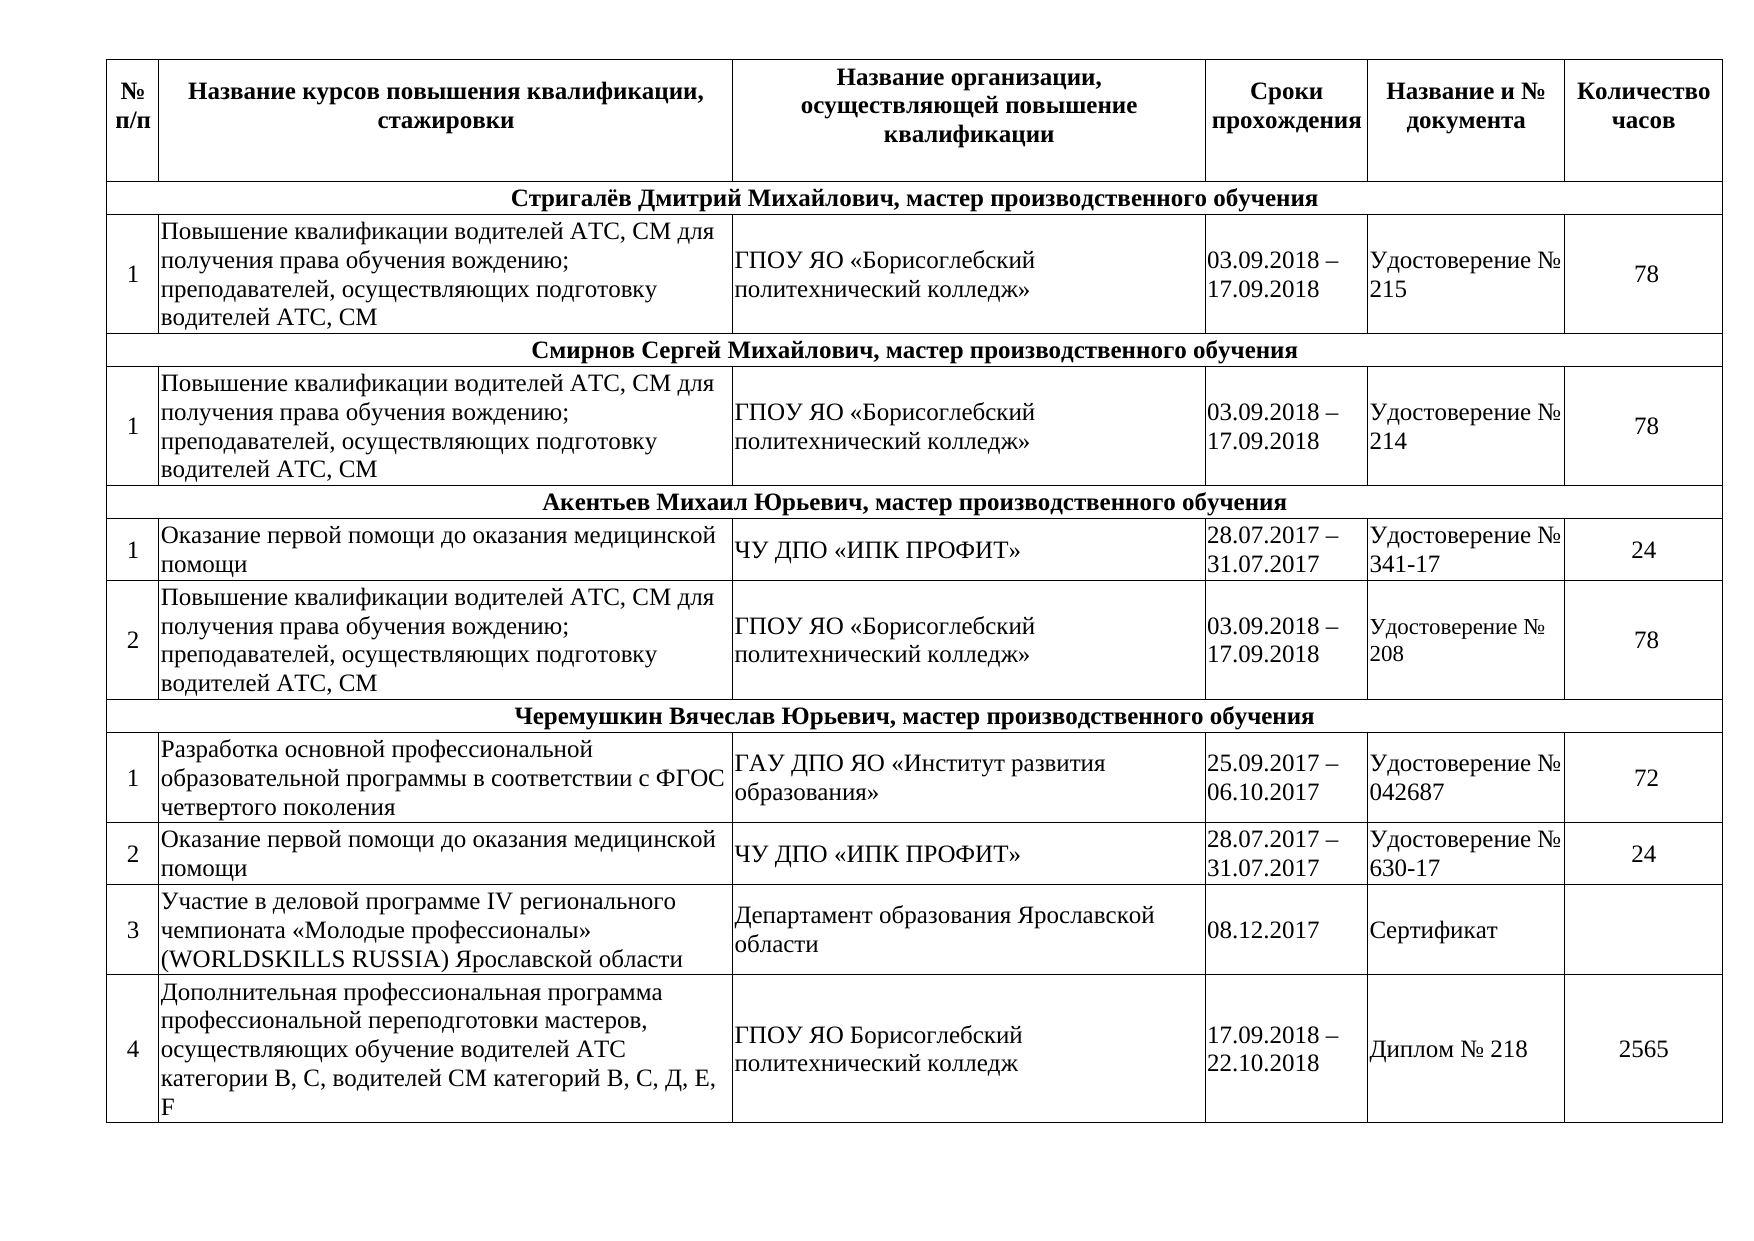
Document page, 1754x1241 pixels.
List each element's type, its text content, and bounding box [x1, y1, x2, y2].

table_cell ГПОУ ЯО «Борисоглебский политехнический колледж» [733, 367, 1205, 485]
table_cell Участие в деловой программе IV регионального чемпионата «Молодые профессионалы» (WORLDSKILLS RUSSIA) Ярославской области [159, 885, 732, 974]
table_cell Черемушкин Вячеслав Юрьевич, мастер производственного обучения [107, 700, 1722, 732]
table_cell Департамент образования Ярославской области [733, 885, 1205, 974]
table_cell Стригалёв Дмитрий Михайлович, мастер производственного обучения [107, 182, 1722, 214]
table_cell Удостоверение № 214 [1368, 367, 1564, 485]
table_cell Оказание первой помощи до оказания медицинской помощи [159, 519, 732, 579]
table_cell Акентьев Михаил Юрьевич, мастер производственного обучения [107, 486, 1722, 518]
table_cell 3 [107, 885, 158, 974]
table_header Название и № документа [1368, 60, 1564, 181]
table_header Сроки прохождения [1206, 60, 1367, 181]
table_cell 03.09.2018 – 17.09.2018 [1206, 581, 1367, 699]
table_cell Сертификат [1368, 885, 1564, 974]
table_cell ГПОУ ЯО «Борисоглебский политехнический колледж» [733, 581, 1205, 699]
table_cell 08.12.2017 [1206, 885, 1367, 974]
table_header Количество часов [1565, 60, 1722, 181]
table_cell 1 [107, 215, 158, 333]
table_cell Удостоверение № 630-17 [1368, 823, 1564, 884]
table_cell 78 [1565, 581, 1722, 699]
table_cell ГПОУ ЯО «Борисоглебский политехнический колледж» [733, 215, 1205, 333]
table_header Название курсов повышения квалификации, стажировки [159, 60, 732, 181]
table_cell Повышение квалификации водителей АТС, СМ для получения права обучения вождению; преподавателей, осуществляющих подготовку водителей АТС, СМ [159, 367, 732, 485]
table_cell 2 [107, 581, 158, 699]
table_cell Оказание первой помощи до оказания медицинской помощи [159, 823, 732, 884]
table_cell ЧУ ДПО «ИПК ПРОФИТ» [733, 519, 1205, 579]
table_cell ГПОУ ЯО Борисоглебский политехнический колледж [733, 975, 1205, 1122]
table_cell Разработка основной профессиональной образовательной программы в соответствии с ФГОС четвертого поколения [159, 733, 732, 822]
table_cell Повышение квалификации водителей АТС, СМ для получения права обучения вождению; преподавателей, осуществляющих подготовку водителей АТС, СМ [159, 581, 732, 699]
table_header № п/п [107, 60, 158, 181]
table_cell Повышение квалификации водителей АТС, СМ для получения права обучения вождению; преподавателей, осуществляющих подготовку водителей АТС, СМ [159, 215, 732, 333]
table_cell Дополнительная профессиональная программа профессиональной переподготовки мастеров, осуществляющих обучение водителей АТС категории В, С, водителей СМ категорий В, С, Д, Е, F [159, 975, 732, 1122]
table_header Название организации, осуществляющей повышение квалификации [733, 60, 1205, 181]
table_cell 4 [107, 975, 158, 1122]
table_cell Удостоверение № 208 [1368, 581, 1564, 699]
table_cell ЧУ ДПО «ИПК ПРОФИТ» [733, 823, 1205, 884]
table_cell Диплом № 218 [1368, 975, 1564, 1122]
table_cell [1565, 885, 1722, 974]
table_cell 78 [1565, 367, 1722, 485]
table_cell 2 [107, 823, 158, 884]
table_cell 78 [1565, 215, 1722, 333]
table_cell 2565 [1565, 975, 1722, 1122]
table_cell Смирнов Сергей Михайлович, мастер производственного обучения [107, 334, 1722, 366]
table_cell 03.09.2018 – 17.09.2018 [1206, 367, 1367, 485]
table_cell 24 [1565, 823, 1722, 884]
table_cell 25.09.2017 – 06.10.2017 [1206, 733, 1367, 822]
table_cell 72 [1565, 733, 1722, 822]
table_cell Удостоверение № 215 [1368, 215, 1564, 333]
table_cell Удостоверение № 341-17 [1368, 519, 1564, 579]
table_cell 1 [107, 733, 158, 822]
table_cell 1 [107, 519, 158, 579]
table_cell 17.09.2018 – 22.10.2018 [1206, 975, 1367, 1122]
table_cell 03.09.2018 – 17.09.2018 [1206, 215, 1367, 333]
table_cell 1 [107, 367, 158, 485]
table_cell ГАУ ДПО ЯО «Институт развития образования» [733, 733, 1205, 822]
table_cell 28.07.2017 – 31.07.2017 [1206, 519, 1367, 579]
table_cell 28.07.2017 – 31.07.2017 [1206, 823, 1367, 884]
table_cell 24 [1565, 519, 1722, 579]
table_cell Удостоверение № 042687 [1368, 733, 1564, 822]
